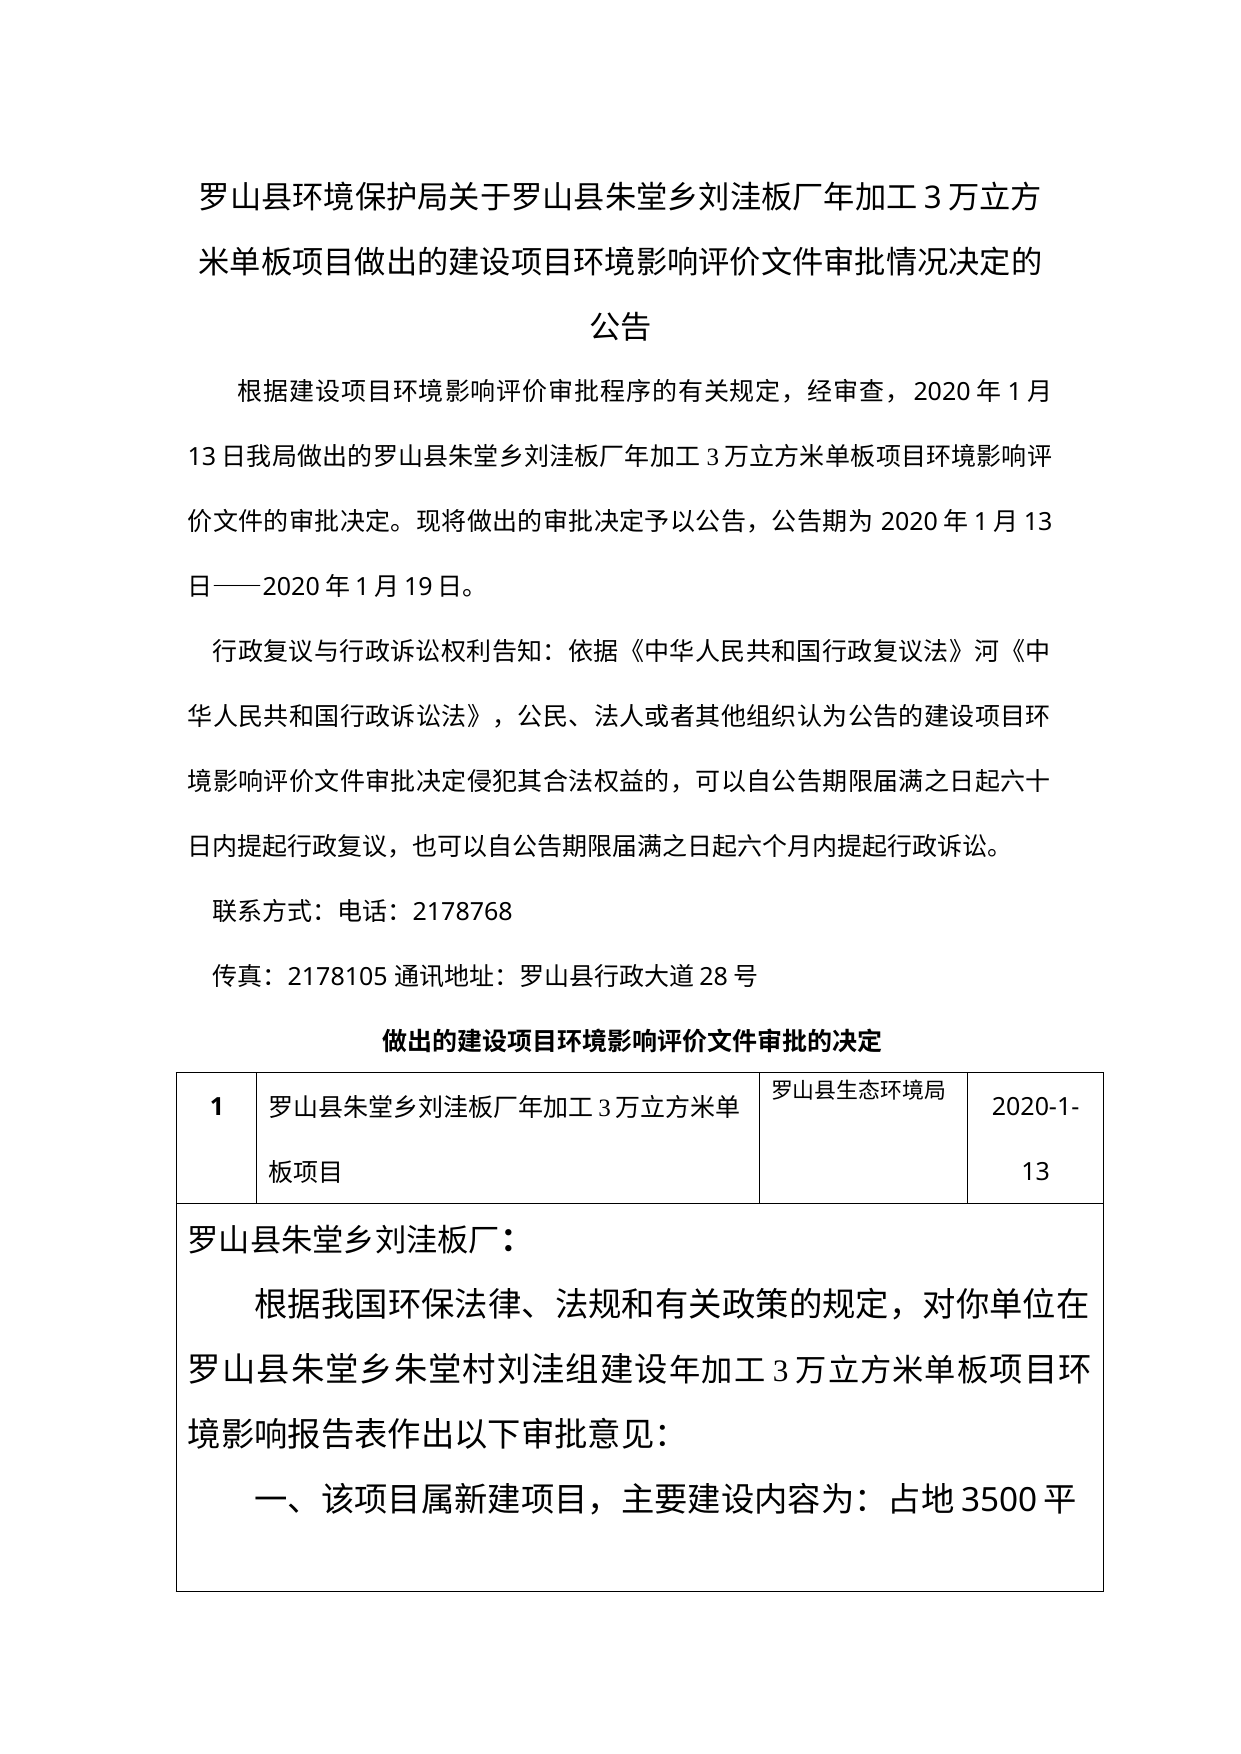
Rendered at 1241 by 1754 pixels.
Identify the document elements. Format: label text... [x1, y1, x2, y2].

text 传真：2178105 通讯地址：罗山县行政大道28号 [187, 942, 1053, 1007]
table_header 2020-1-13 [968, 1073, 1103, 1203]
table_header 1 [177, 1073, 256, 1203]
table_header 罗山县朱堂乡刘洼板厂年加工3万立方米单板项目 [257, 1073, 759, 1203]
text 联系方式：电话：2178768 [187, 877, 1053, 942]
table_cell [177, 1204, 1103, 1591]
text 根据建设项目环境影响评价审批程序的有关规定，经审查，2020年1月13日我局做出的罗山县朱堂乡刘洼板厂年加工3万立方米单板项目环境影响评价文件的审批决定。现将做出的审批决定予以公告，公告期为2020年1月13日——2020年1月19日。 [187, 357, 1053, 617]
text 罗山县环境保护局关于罗山县朱堂乡刘洼板厂年加工3万立方米单板项目做出的建设项目环境影响评价文件审批情况决定的公告 [187, 162, 1053, 357]
table_header 罗山县生态环境局 [760, 1073, 967, 1203]
text 做出的建设项目环境影响评价文件审批的决定 [187, 1007, 1053, 1072]
text 行政复议与行政诉讼权利告知：依据《中华人民共和国行政复议法》河《中华人民共和国行政诉讼法》，公民、法人或者其他组织认为公告的建设项目环境影响评价文件审批决定侵犯其合法权益的，可以自公告期限届满之日起六十日内提起行政复议，也可以自公告期限届满之日起六个月内提起行政诉讼。 [187, 617, 1053, 877]
